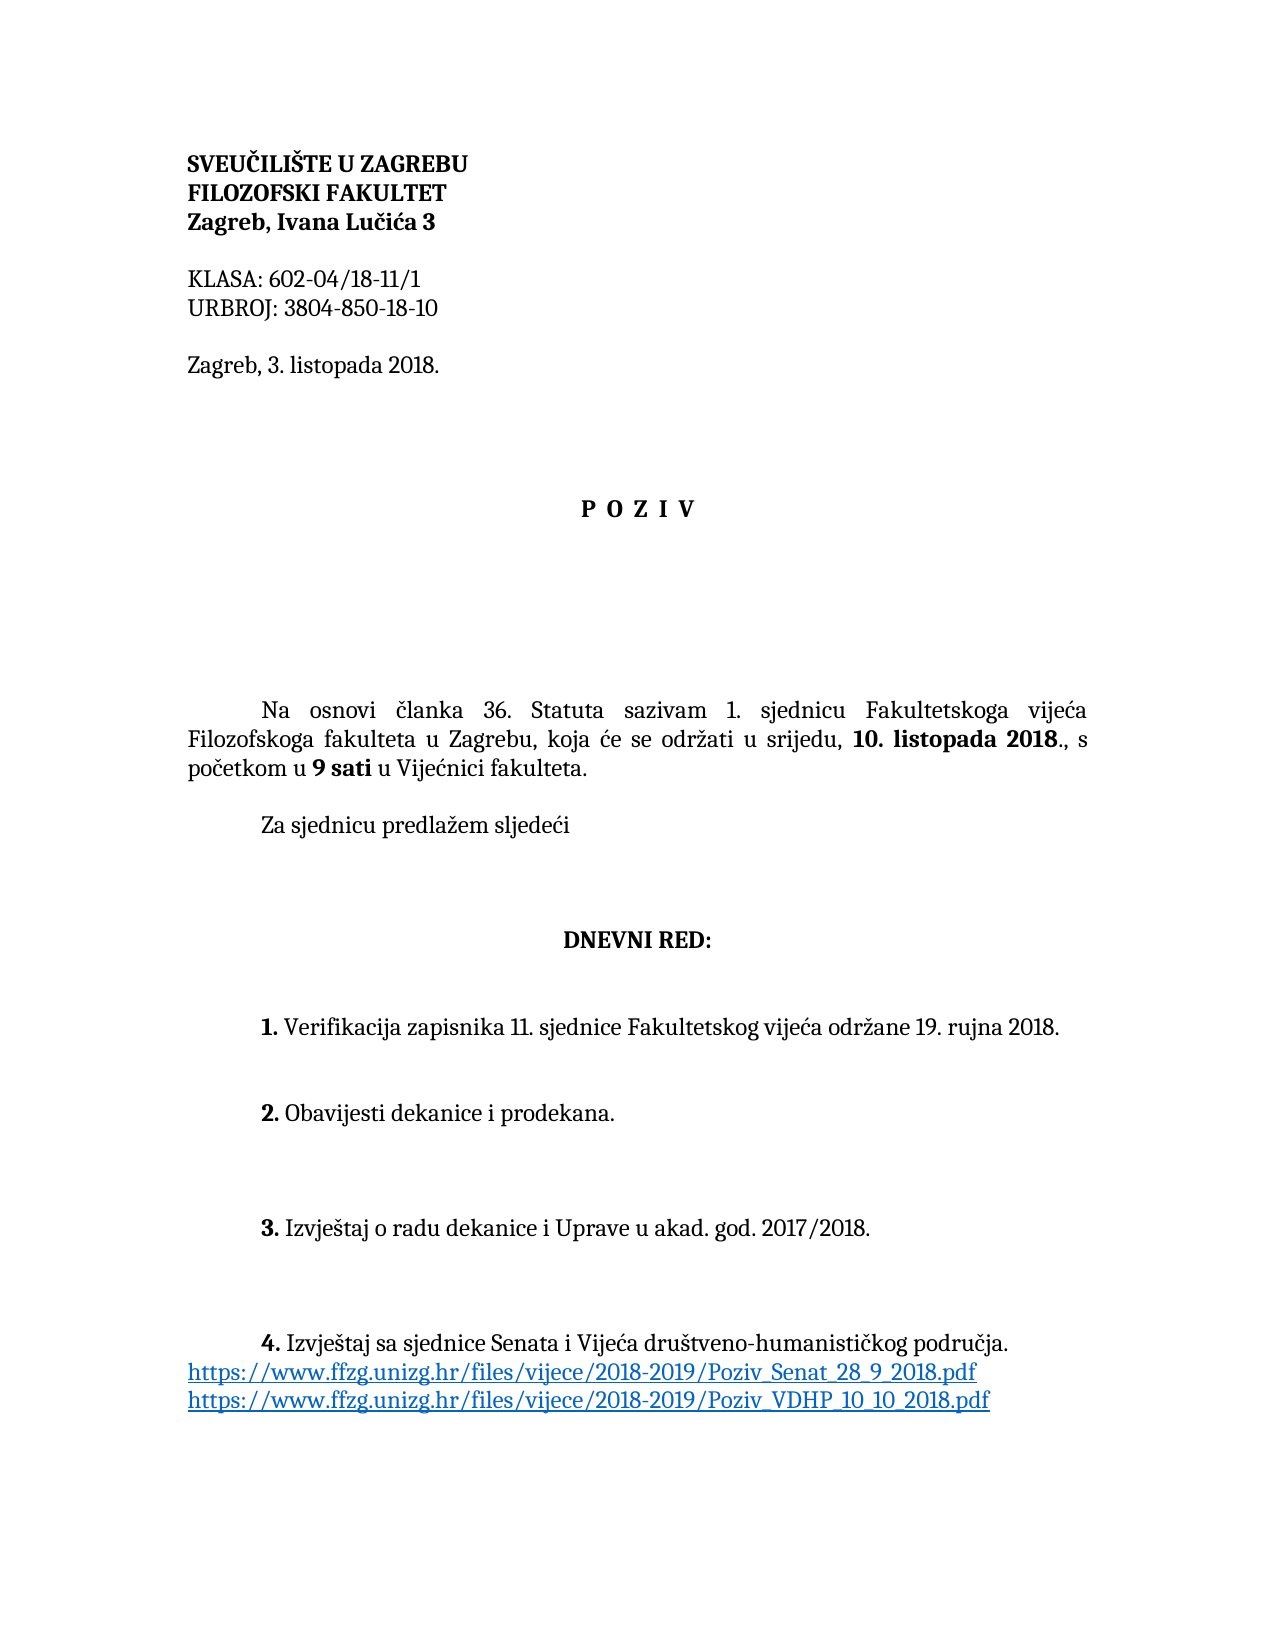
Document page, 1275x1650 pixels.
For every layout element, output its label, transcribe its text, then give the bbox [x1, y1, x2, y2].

text 4. Izvještaj sa sjednice Senata i Vijeća društveno-humanističkog područja. [187, 1329, 1088, 1357]
text 2. Obavijesti dekanice i prodekana. [187, 1099, 1088, 1127]
text https://www.ffzg.unizg.hr/files/vijece/2018-2019/Poziv_VDHP_10_10_2018.pdf [187, 1386, 1088, 1415]
text Za sjednicu predlažem sljedeći [187, 811, 1088, 840]
text FILOZOFSKI FAKULTET [187, 179, 1088, 207]
text URBROJ: 3804-850-18-10 [187, 294, 1088, 322]
text KLASA: 602-04/18-11/1 [187, 265, 1088, 294]
text P O Z I V [187, 495, 1088, 524]
text 3. Izvještaj o radu dekanice i Uprave u akad. god. 2017/2018. [187, 1214, 1088, 1242]
text Zagreb, 3. listopada 2018. [187, 351, 1088, 380]
text SVEUČILIŠTE U ZAGREBU [187, 150, 1088, 179]
text Zagreb, Ivana Lučića 3 [187, 207, 1088, 236]
text Na osnovi članka 36. Statuta sazivam 1. sjednicu Fakultetskoga vijeća Filozofskoga fakulteta u Zagrebu, koja će se održati u srijedu, 10. listopada 2018., s početkom u 9 sati u Vijećnici fakulteta. [187, 696, 1088, 782]
text 1. Verifikacija zapisnika 11. sjednice Fakultetskog vijeća održane 19. rujna 2018. [187, 1012, 1088, 1041]
text https://www.ffzg.unizg.hr/files/vijece/2018-2019/Poziv_Senat_28_9_2018.pdf [187, 1357, 1088, 1386]
text DNEVNI RED: [187, 926, 1088, 955]
